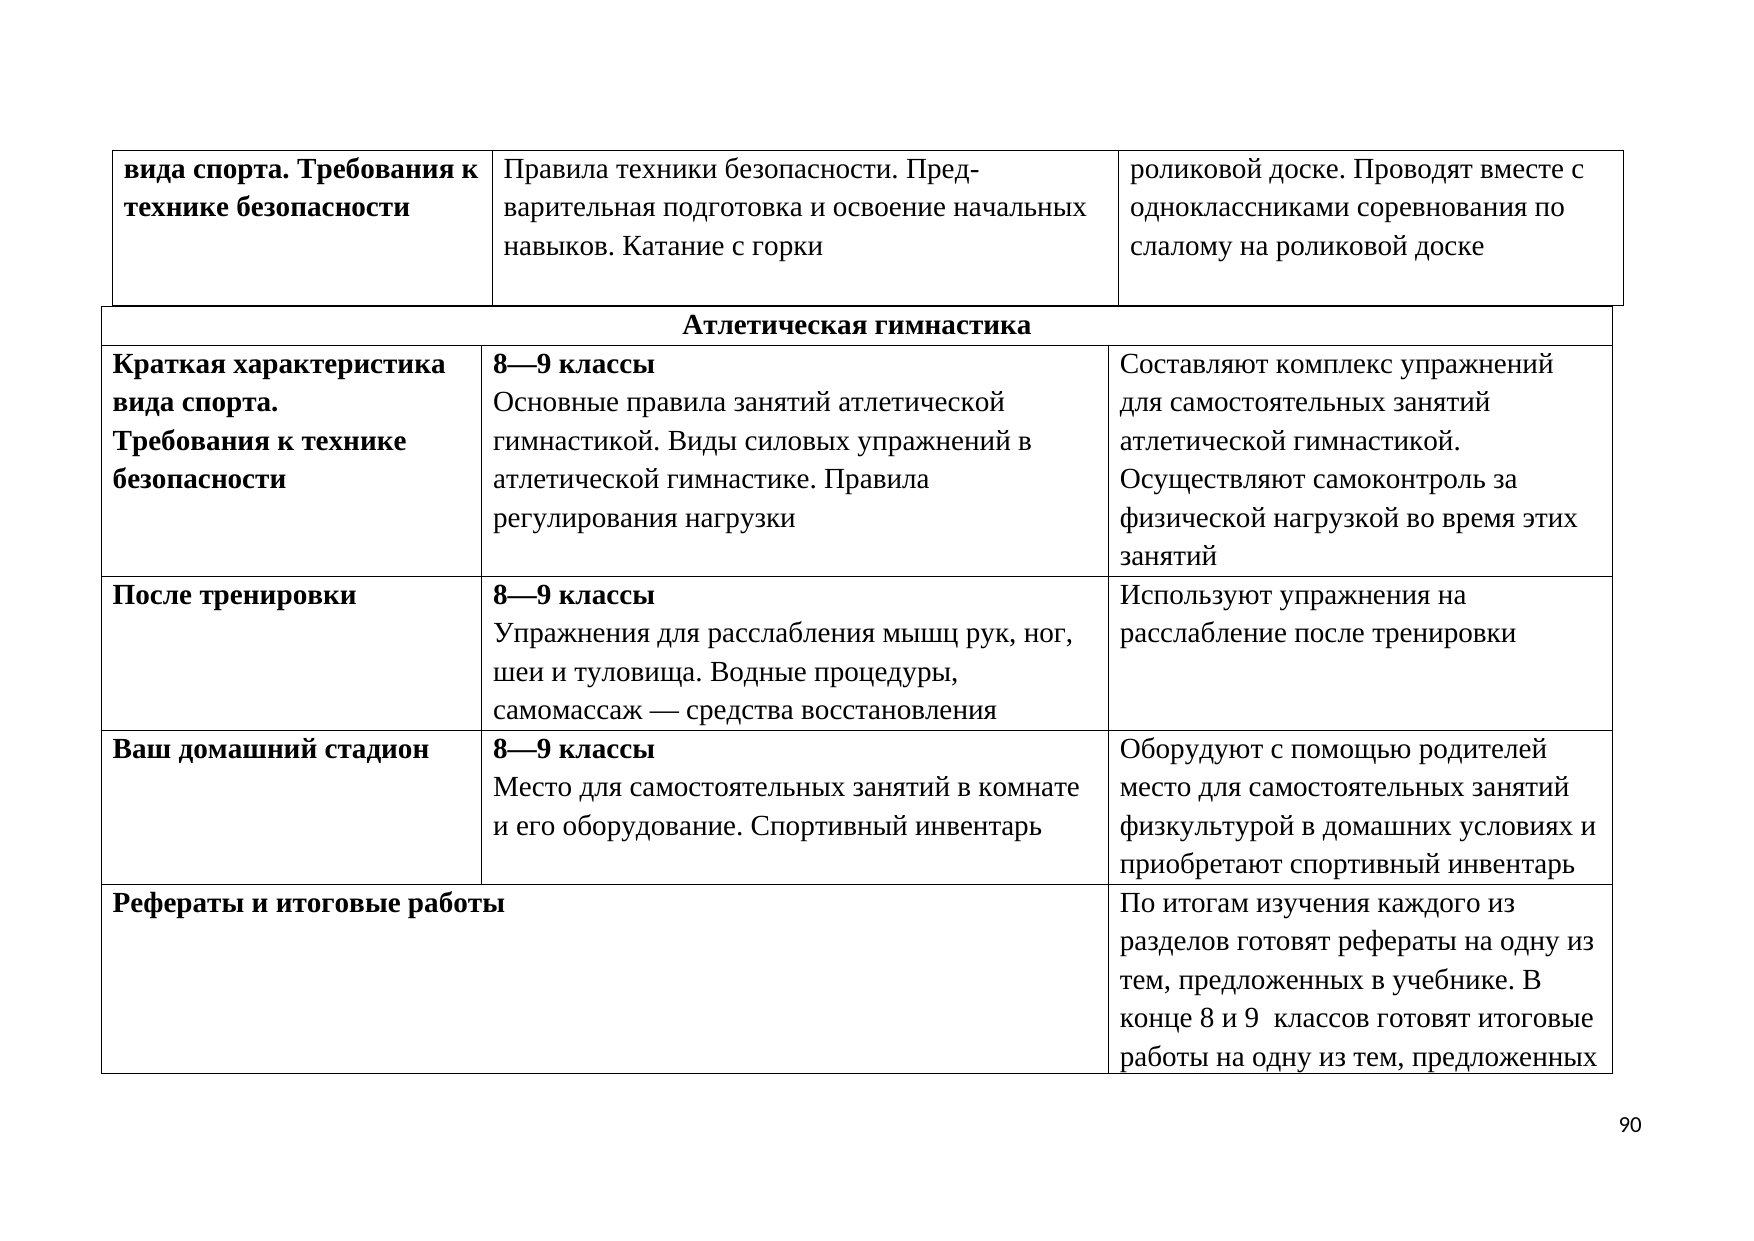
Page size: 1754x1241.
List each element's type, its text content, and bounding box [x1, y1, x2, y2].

table_cell 8—9 классы Упражнения для расслабления мышц рук, ног, шеи и туловища. Водные процедуры, самомассаж — средства восстановления [482, 577, 1108, 730]
table_cell Составляют комплекс упражнений для самостоятельных занятий атлетической гимнастикой. Осуществляют самоконтроль за физической нагрузкой во время этих занятий [1109, 346, 1612, 576]
table_cell Оборудуют с помощью родителей место для самостоятельных занятий физкультурой в домашних условиях и приобретают спортивный инвентарь [1109, 731, 1612, 884]
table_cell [113, 151, 492, 305]
table_cell 8—9 классы Место для самостоятельных занятий в комнате и его оборудование. Спортивный инвентарь [482, 731, 1108, 884]
table_cell Используют упражнения на расслабление после тренировки [1109, 577, 1612, 730]
table_cell Ваш домашний стадион [102, 731, 481, 884]
table_cell 8—9 классы Основные правила занятий атлетической гимнастикой. Виды силовых упражнений в атлетической гимнастике. Правила регулирования нагрузки [482, 346, 1108, 576]
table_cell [102, 885, 1108, 1073]
table_header Атлетическая гимнастика [102, 307, 1612, 345]
table_cell После тренировки [102, 577, 481, 730]
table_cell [1109, 885, 1612, 1073]
table_cell Краткая характеристика вида спорта. Требования к технике безопасности [102, 346, 481, 576]
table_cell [1119, 151, 1623, 305]
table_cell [493, 151, 1118, 305]
